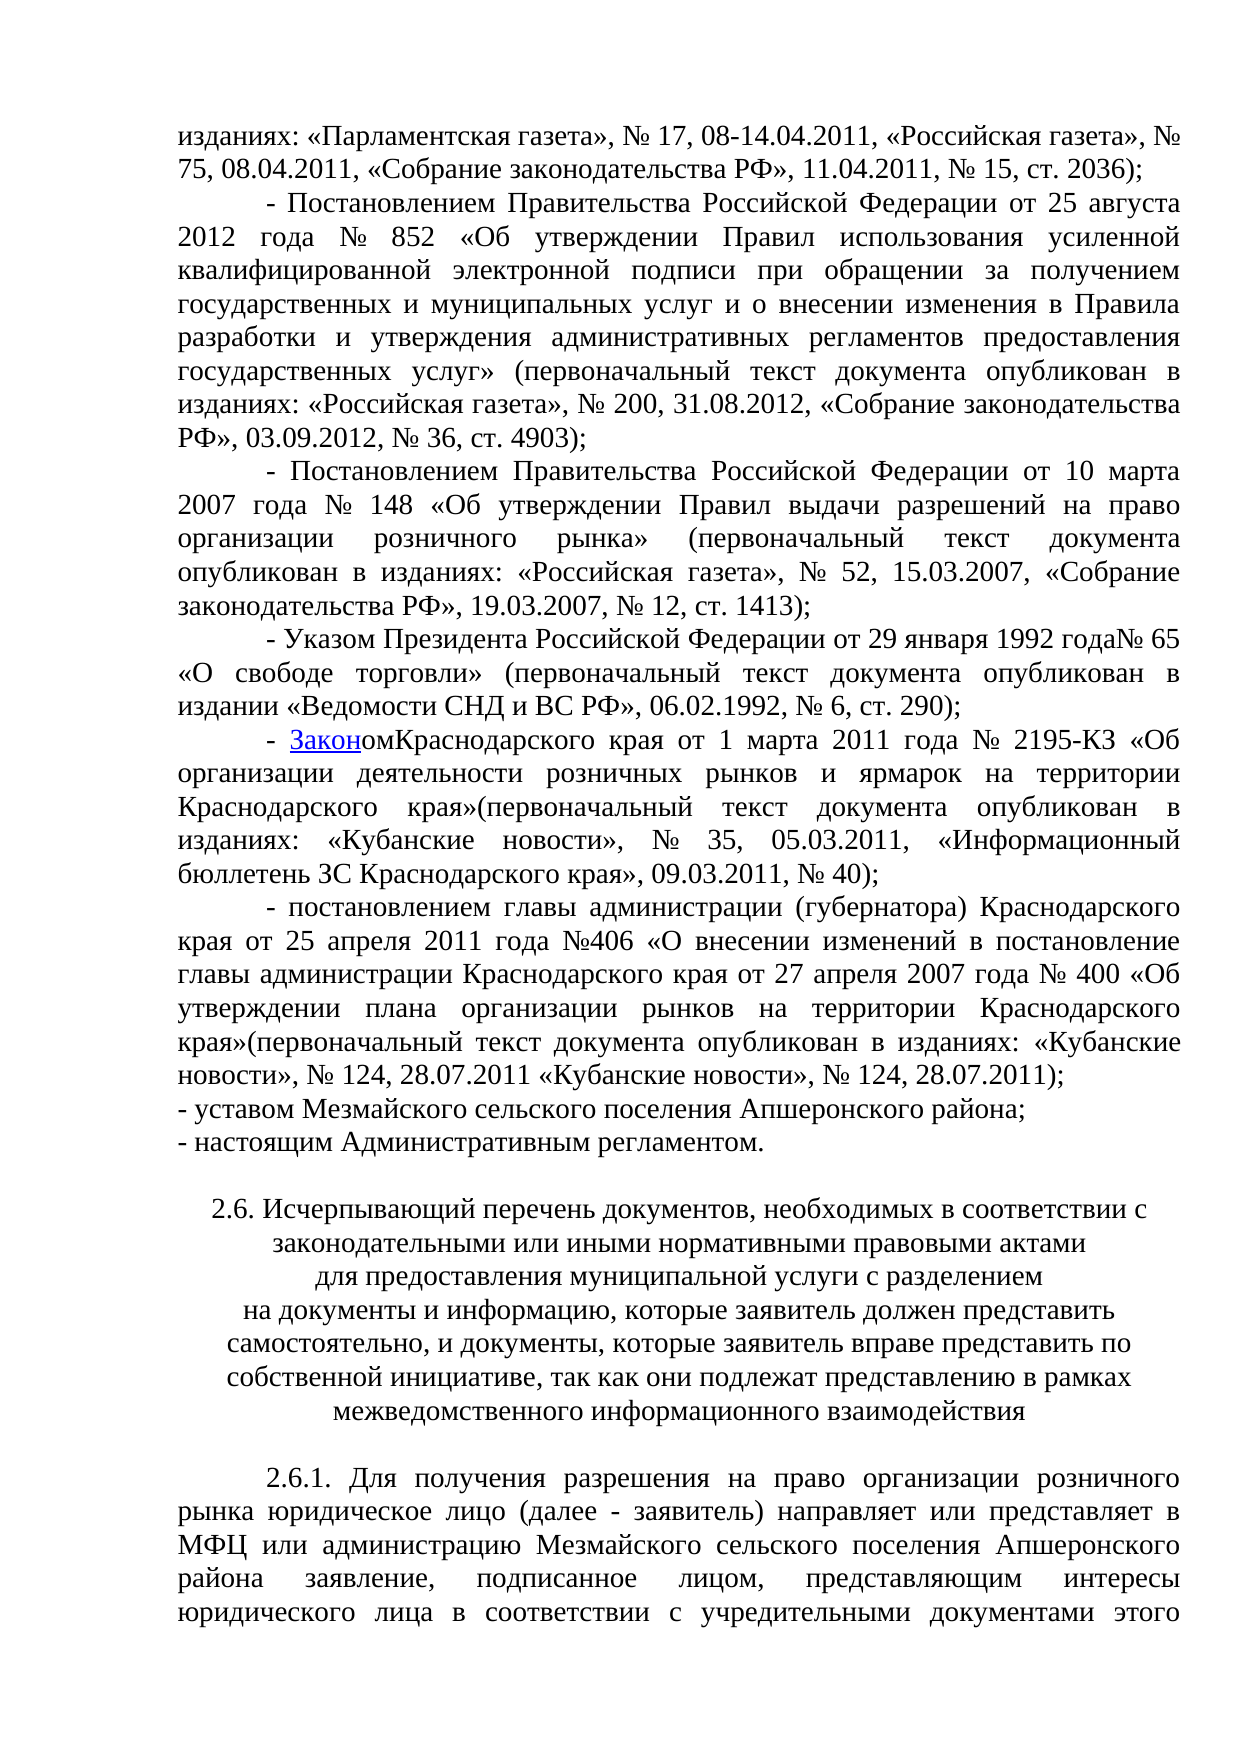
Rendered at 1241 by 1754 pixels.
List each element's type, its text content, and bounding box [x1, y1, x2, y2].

text - Постановлением Правительства Российской Федерации от 10 марта 2007 года № 148 «Об утверждении Правил выдачи разрешений на право организации розничного рынка» (первоначальный текст документа опубликован в изданиях: «Российская газета», № 52, 15.03.2007, «Собрание законодательства РФ», 19.03.2007, № 12, ст. 1413); [177, 453, 1181, 621]
text - Указом Президента Российской Федерации от 29 января 1992 года№ 65 «О свободе торговли» (первоначальный текст документа опубликован в издании «Ведомости СНД и ВС РФ», 06.02.1992, № 6, ст. 290); [177, 621, 1181, 722]
list - уставом Мезмайского сельского поселения Апшеронского района; [177, 1091, 1181, 1124]
list - настоящим Административным регламентом. [177, 1124, 1181, 1158]
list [177, 118, 1181, 185]
text на документы и информацию, которые заявитель должен представить самостоятельно, и документы, которые заявитель вправе представить по собственной инициативе, так как они подлежат представлению в рамках межведомственного информационного взаимодействия [177, 1292, 1181, 1426]
text 2.6. Исчерпывающий перечень документов, необходимых в соответствии с законодательными или иными нормативными правовыми актами [177, 1191, 1181, 1258]
text - ЗакономКраснодарского края от 1 марта 2011 года № 2195-КЗ «Об организации деятельности розничных рынков и ярмарок на территории Краснодарского края»(первоначальный текст документа опубликован в изданиях: «Кубанские новости», № 35, 05.03.2011, «Информационный бюллетень ЗС Краснодарского края», 09.03.2011, № 40); [177, 722, 1181, 889]
text для предоставления муниципальной услуги с разделением [177, 1258, 1181, 1292]
list - Постановлением Правительства Российской Федерации от 25 августа 2012 года № 852 «Об утверждении Правил использования усиленной квалифицированной электронной подписи при обращении за получением государственных и муниципальных услуг и о внесении изменения в Правила разработки и утверждения административных регламентов предоставления государственных услуг» (первоначальный текст документа опубликован в изданиях: «Российская газета», № 200, 31.08.2012, «Собрание законодательства РФ», 03.09.2012, № 36, ст. 4903); [177, 185, 1181, 453]
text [177, 1460, 1181, 1627]
text - постановлением главы администрации (губернатора) Краснодарского края от 25 апреля 2011 года №406 «О внесении изменений в постановление главы администрации Краснодарского края от 27 апреля 2007 года № 400 «Об утверждении плана организации рынков на территории Краснодарского края»(первоначальный текст документа опубликован в изданиях: «Кубанские новости», № 124, 28.07.2011 «Кубанские новости», № 124, 28.07.2011); [177, 889, 1181, 1091]
